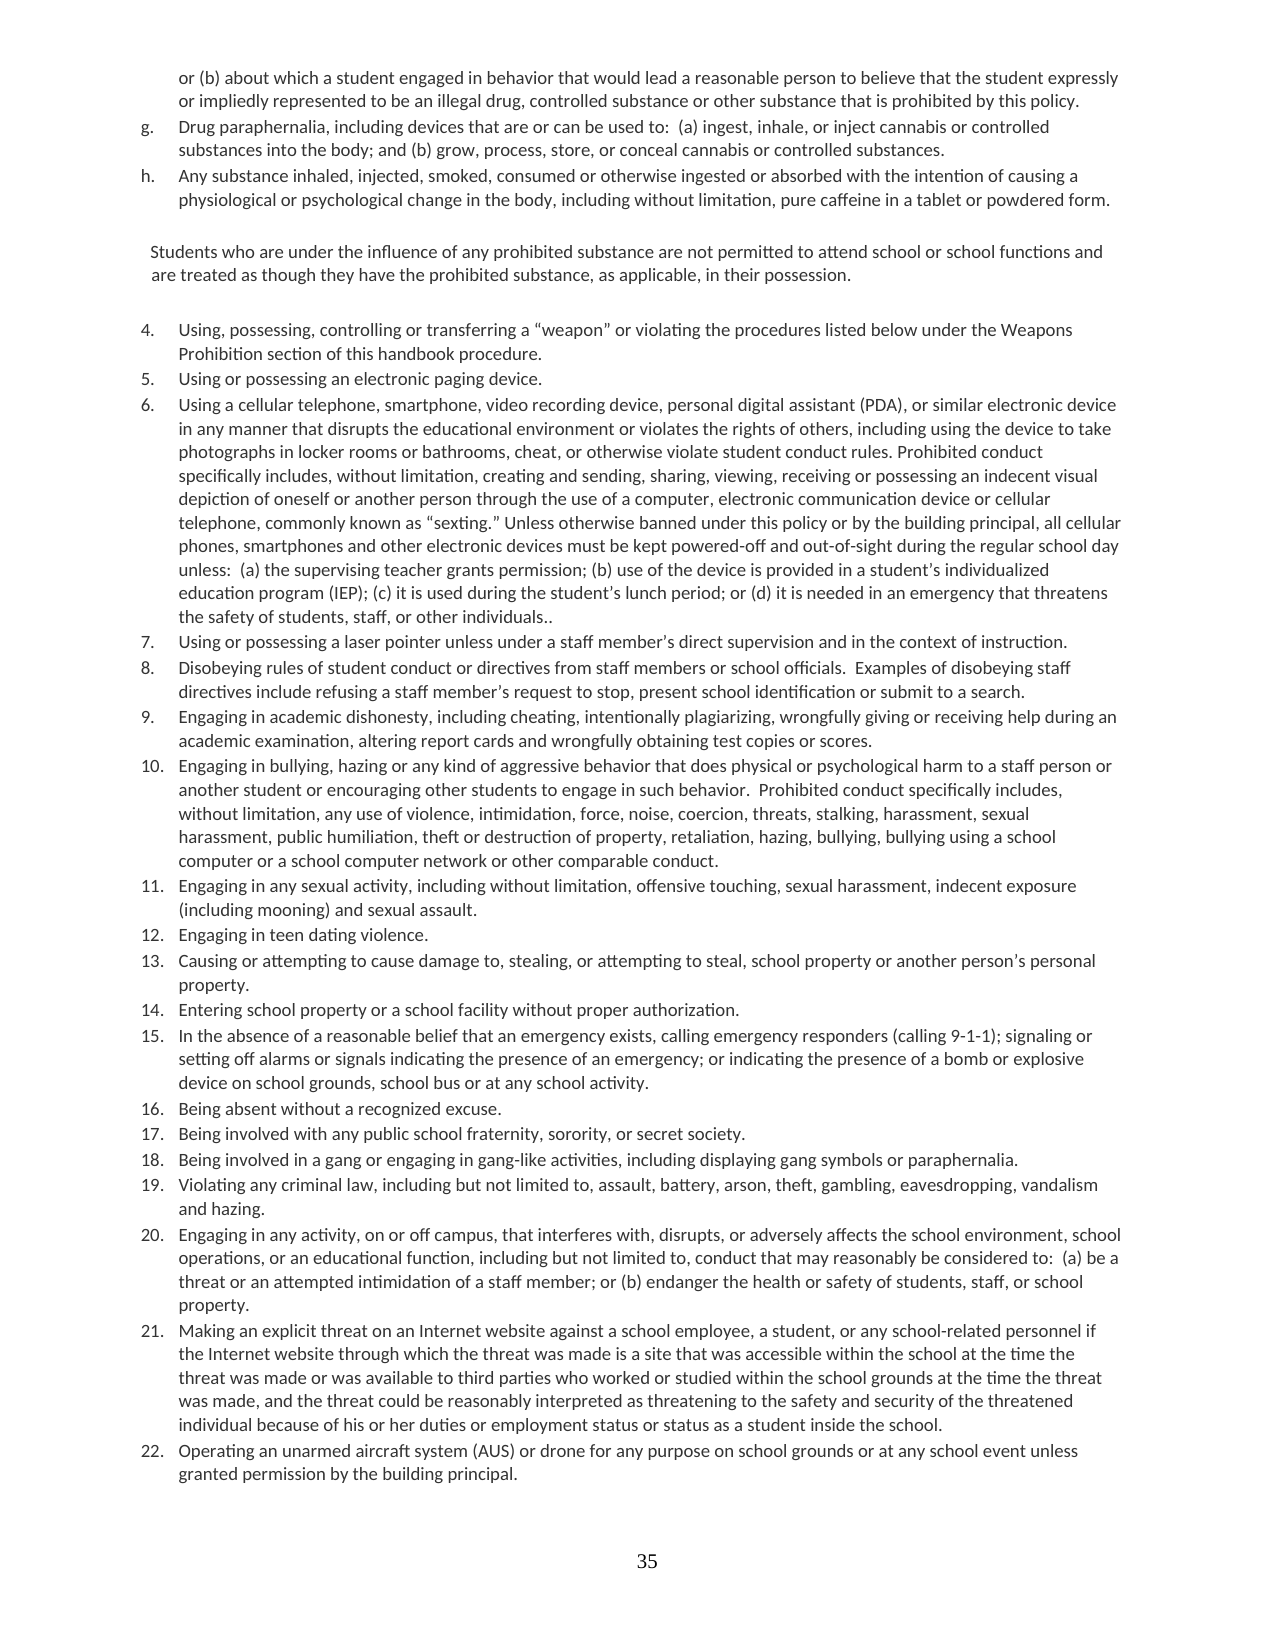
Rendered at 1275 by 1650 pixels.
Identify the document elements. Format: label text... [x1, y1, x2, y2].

list Being absent without a recognized excuse. [141, 1097, 1125, 1120]
list Violating any criminal law, including but not limited to, assault, battery, arson, theft, gambling, eavesdropping, vandalism and hazing. [141, 1174, 1125, 1220]
list Operating an unarmed aircraft system (AUS) or drone for any purpose on school grounds or at any school event unless granted permission by the building principal. [141, 1439, 1125, 1485]
list Engaging in any activity, on or off campus, that interferes with, disrupts, or adversely affects the school environment, school operations, or an educational function, including but not limited to, conduct that may reasonably be considered to: (a) be a threat or an attempted intimidation of a staff member; or (b) endanger the health or safety of students, staff, or school property. [141, 1223, 1125, 1316]
list Engaging in any sexual activity, including without limitation, offensive touching, sexual harassment, indecent exposure (including mooning) and sexual assault. [141, 874, 1125, 921]
list Using or possessing a laser pointer unless under a staff member’s direct supervision and in the context of instruction. [141, 631, 1125, 654]
list Making an explicit threat on an Internet website against a school employee, a student, or any school-related personnel if the Internet website through which the threat was made is a site that was accessible within the school at the time the threat was made or was available to third parties who worked or studied within the school grounds at the time the threat was made, and the threat could be reasonably interpreted as threatening to the safety and security of the threatened individual because of his or her duties or employment status or status as a student inside the school. [141, 1319, 1125, 1436]
list Using or possessing an electronic paging device. [141, 368, 1125, 391]
list Drug paraphernalia, including devices that are or can be used to: (a) ingest, inhale, or inject cannabis or controlled substances into the body; and (b) grow, process, store, or conceal cannabis or controlled substances. [141, 115, 1125, 162]
list Engaging in academic dishonesty, including cheating, intentionally plagiarizing, wrongfully giving or receiving help during an academic examination, altering report cards and wrongfully obtaining test copies or scores. [141, 706, 1125, 752]
list Using, possessing, controlling or transferring a “weapon” or violating the procedures listed below under the Weapons Prohibition section of this handbook procedure. [141, 318, 1125, 365]
list In the absence of a reasonable belief that an emergency exists, calling emergency responders (calling 9-1-1); signaling or setting off alarms or signals indicating the presence of an emergency; or indicating the presence of a bomb or explosive device on school grounds, school bus or at any school activity. [141, 1024, 1125, 1094]
list Using a cellular telephone, smartphone, video recording device, personal digital assistant (PDA), or similar electronic device in any manner that disrupts the educational environment or violates the rights of others, including using the device to take photographs in locker rooms or bathrooms, cheat, or otherwise violate student conduct rules. Prohibited conduct specifically includes, without limitation, creating and sending, sharing, viewing, receiving or possessing an indecent visual depiction of oneself or another person through the use of a computer, electronic communication device or cellular telephone, commonly known as “sexting.” Unless otherwise banned under this policy or by the building principal, all cellular phones, smartphones and other electronic devices must be kept powered-off and out-of-sight during the regular school day unless: (a) the supervising teacher grants permission; (b) use of the device is provided in a student’s individualized education program (IEP); (c) it is used during the student’s lunch period; or (d) it is needed in an emergency that threatens the safety of students, staff, or other individuals.. [141, 393, 1125, 628]
list Engaging in bullying, hazing or any kind of aggressive behavior that does physical or psychological harm to a staff person or another student or encouraging other students to engage in such behavior. Prohibited conduct specifically includes, without limitation, any use of violence, intimidation, force, noise, coercion, threats, stalking, harassment, sexual harassment, public humiliation, theft or destruction of property, retaliation, hazing, bullying, bullying using a school computer or a school computer network or other comparable conduct. [141, 755, 1125, 872]
list Being involved with any public school fraternity, sorority, or secret society. [141, 1122, 1125, 1145]
list Any substance inhaled, injected, smoked, consumed or otherwise ingested or absorbed with the intention of causing a physiological or psychological change in the body, including without limitation, pure caffeine in a tablet or powdered form. [141, 164, 1125, 211]
list Being involved in a gang or engaging in gang-like activities, including displaying gang symbols or paraphernalia. [141, 1148, 1125, 1171]
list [141, 66, 1125, 112]
list Causing or attempting to cause damage to, stealing, or attempting to steal, school property or another person’s personal property. [141, 949, 1125, 996]
list Disobeying rules of student conduct or directives from staff members or school officials. Examples of disobeying staff directives include refusing a staff member’s request to stop, present school identification or submit to a search. [141, 656, 1125, 703]
text Students who are under the influence of any prohibited substance are not permitted to attend school or school functions and are treated as though they have the prohibited substance, as applicable, in their possession. [150, 240, 1125, 286]
list Engaging in teen dating violence. [141, 924, 1125, 947]
list Entering school property or a school facility without proper authorization. [141, 998, 1125, 1021]
